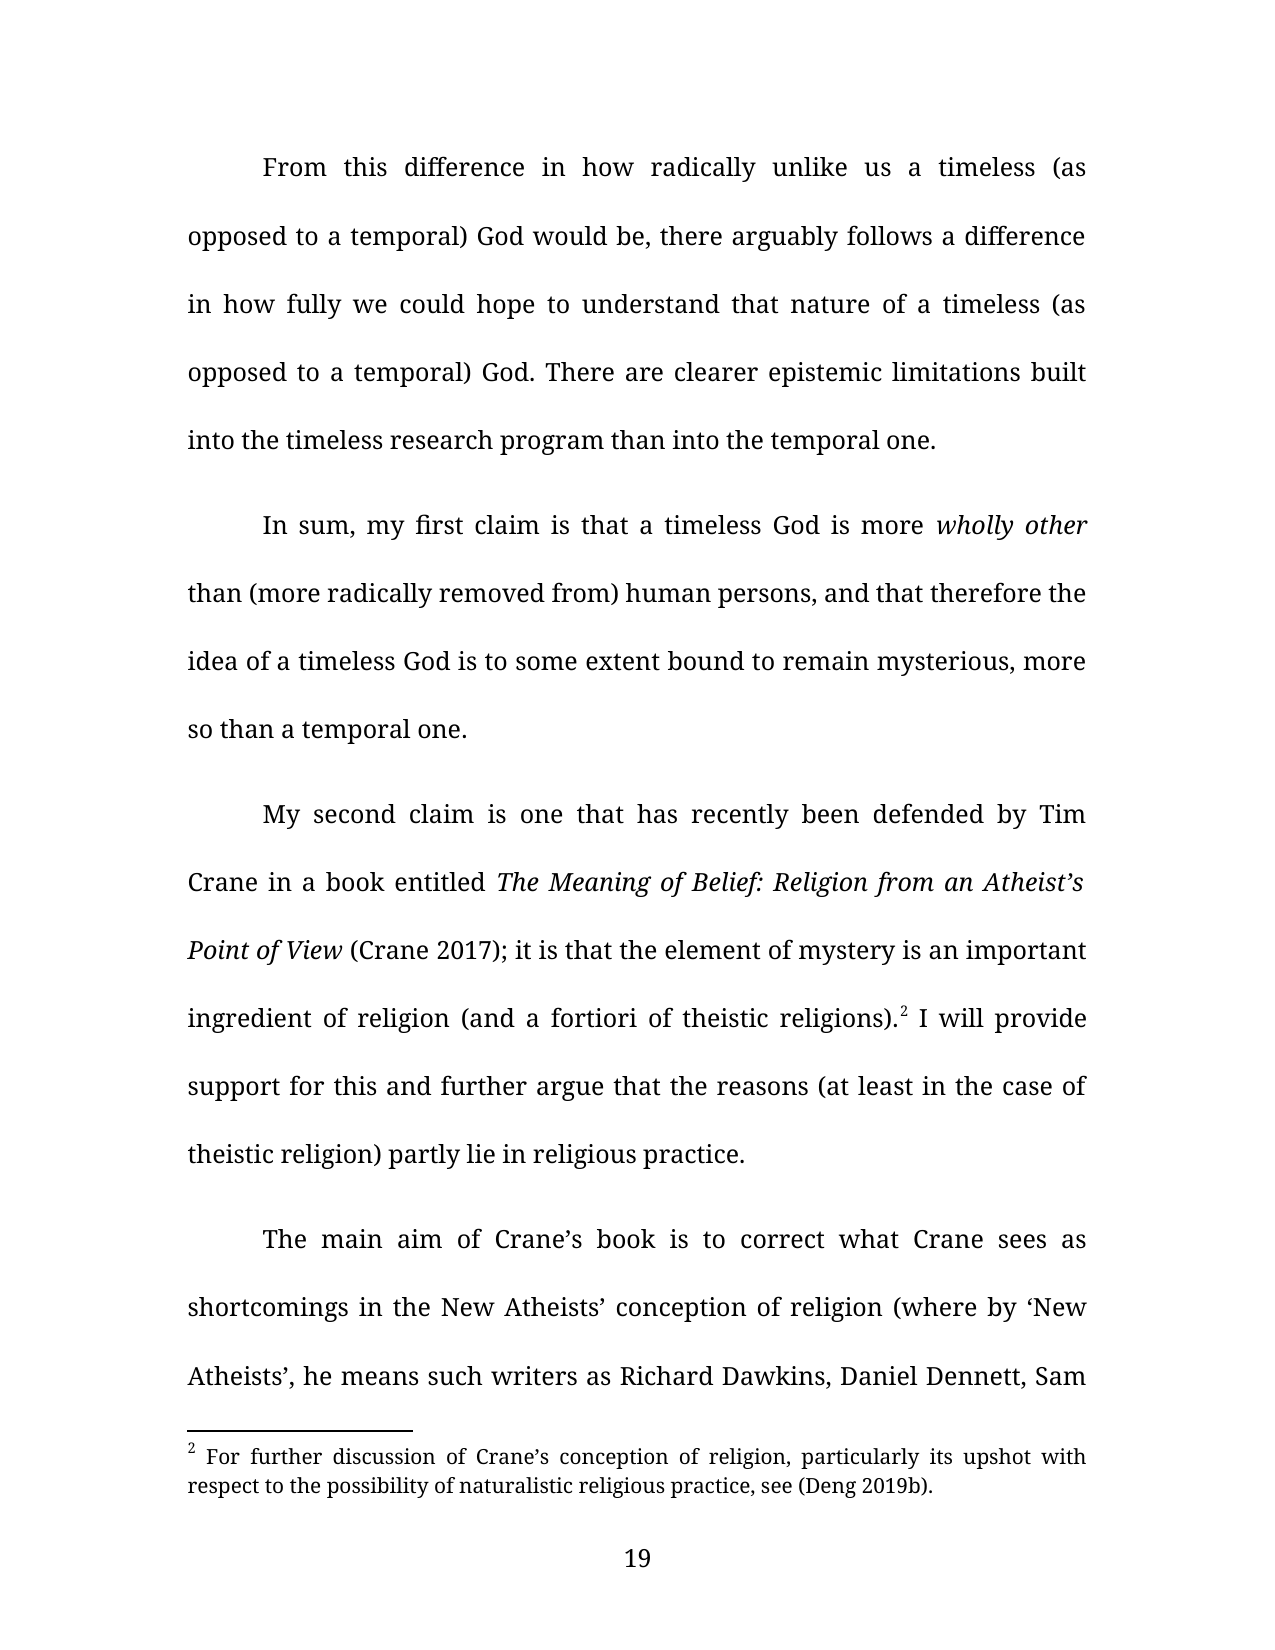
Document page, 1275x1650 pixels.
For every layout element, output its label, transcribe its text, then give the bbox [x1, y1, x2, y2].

text In sum, my first claim is that a timeless God is more wholly other than (more radically removed from) human persons, and that therefore the idea of a timeless God is to some extent bound to remain mysterious, more so than a temporal one. [187, 507, 1087, 746]
text From this difference in how radically unlike us a timeless (as opposed to a temporal) God would be, there arguably follows a difference in how fully we could hope to understand that nature of a timeless (as opposed to a temporal) God. There are clearer epistemic limitations built into the timeless research program than into the temporal one. [187, 150, 1087, 457]
text My second claim is one that has recently been defended by Tim Crane in a book entitled The Meaning of Belief: Religion from an Atheist’s Point of View (Crane 2017); it is that the element of mystery is an important ingredient of religion (and a fortiori of theistic religions). I will provide support for this and further argue that the reasons (at least in the case of theistic religion) partly lie in religious practice. [187, 796, 1087, 1171]
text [187, 1222, 1087, 1392]
